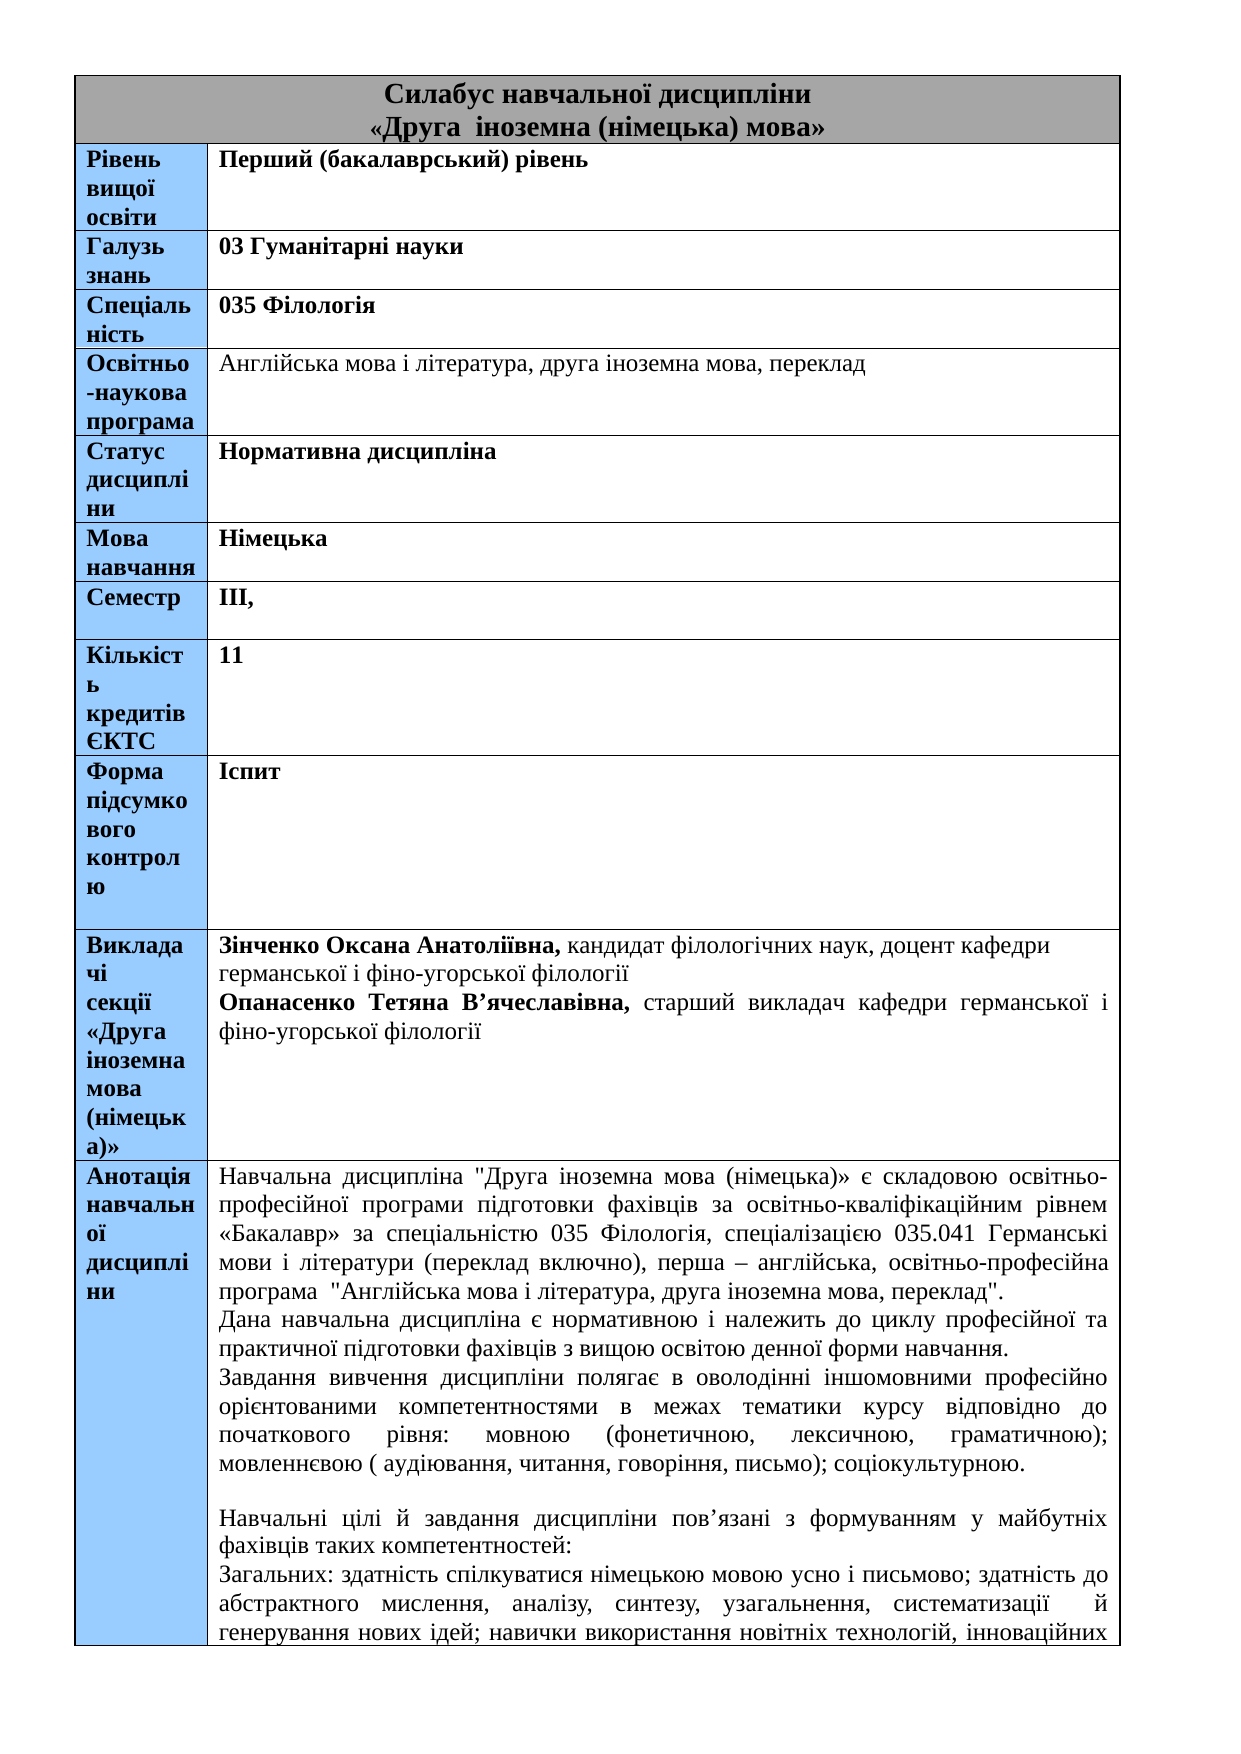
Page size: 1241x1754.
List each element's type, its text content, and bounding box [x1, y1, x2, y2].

table_cell 11 [208, 640, 1119, 755]
table_cell 03 Гуманітарні науки [208, 231, 1119, 289]
table_header Силабус навчальної дисципліни «Друга іноземна (німецька) мова» [76, 76, 1119, 143]
table_cell Викладачі секції «Друга іноземна мова (німецька)» [76, 930, 207, 1160]
table_cell Спеціальність [76, 290, 207, 347]
table_cell Мова навчання [76, 523, 207, 581]
table_cell Галузь знань [76, 231, 207, 289]
table_cell Форма підсумкового контролю [76, 756, 207, 929]
table_cell Кількість кредитів ЄКТС [76, 640, 207, 755]
table_cell Зінченко Оксана Анатоліївна, кандидат філологічних наук, доцент кафедри германської і фіно-угорської філології Опанасенко Тетяна Вʼячеславівна, старший викладач кафедри германської і фіно-угорської філології [208, 930, 1119, 1160]
table_cell Освітньо-наукова програма [76, 349, 207, 435]
table_cell Англійська мова і література, друга іноземна мова, переклад [208, 349, 1119, 435]
table_cell Нормативна дисципліна [208, 436, 1119, 522]
table_cell Статус дисципліни [76, 436, 207, 522]
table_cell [208, 1161, 1119, 1645]
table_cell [76, 1161, 207, 1645]
table_cell ІIІ, [208, 582, 1119, 639]
table_cell Німецька [208, 523, 1119, 581]
table_cell 035 Філологія [208, 290, 1119, 347]
table_cell Перший (бакалаврський) рівень [208, 144, 1119, 230]
table_cell Рівень вищої освіти [76, 144, 207, 230]
table_cell Іспит [208, 756, 1119, 929]
table_cell Семестр [76, 582, 207, 639]
